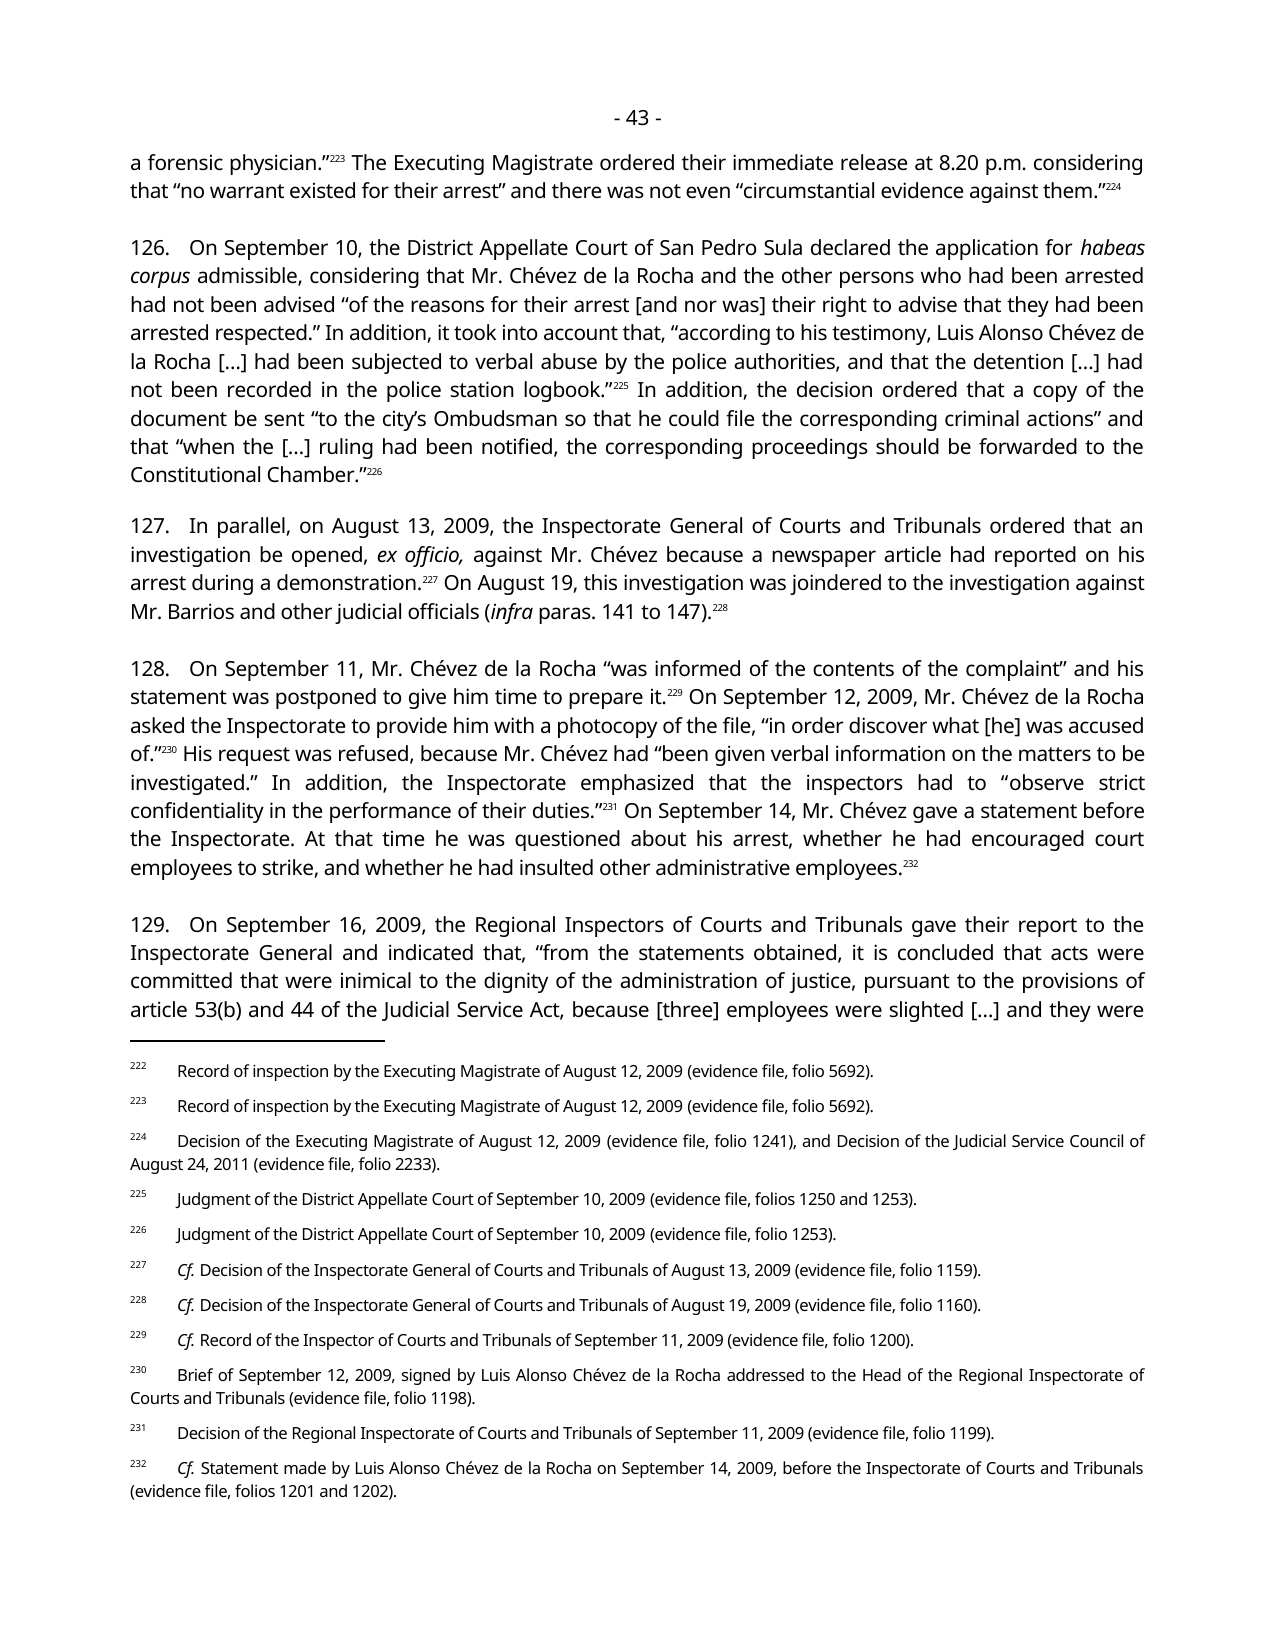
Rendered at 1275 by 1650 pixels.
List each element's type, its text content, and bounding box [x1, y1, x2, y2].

text In parallel, on August 13, 2009, the Inspectorate General of Courts and Tribunals ordered that an investigation be opened, ex officio, against Mr. Chévez because a newspaper article had reported on his arrest during a demonstration. On August 19, this investigation was joindered to the investigation against Mr. Barrios and other judicial officials (infra paras. 141 to 147). [130, 512, 1145, 625]
text On September 16, 2009, the Regional Inspectors of Courts and Tribunals gave their report to the Inspectorate General and indicated that, “from the statements obtained, it is concluded that acts were committed that were inimical to the dignity of the administration of justice, pursuant to the provisions of article 53(b) and 44 of the Judicial Service Act, because [three] employees were slighted […] and they were encouraged to protest against what he considered a government de facto.” The report contained no conclusions with regard to Mr. Chévez de la Rocha’s arrest. On September 17, the Inspector General ratified this report and added that the fact that “he had been arrested by the National Police, owing to his presence in acts that disrupted public order,” was inimical to “the dignity and decorum of his function”; she therefore decided to forward the file to the Personnel Management Directorate, with a copy to the Supreme Court of Justice. [130, 910, 1145, 1023]
text On September 10, the District Appellate Court of San Pedro Sula declared the application for habeas corpus admissible, considering that Mr. Chévez de la Rocha and the other persons who had been arrested had not been advised “of the reasons for their arrest [and nor was] their right to advise that they had been arrested respected.” In addition, it took into account that, “according to his testimony, Luis Alonso Chévez de la Rocha […] had been subjected to verbal abuse by the police authorities, and that the detention […] had not been recorded in the police station logbook.” In addition, the decision ordered that a copy of the document be sent “to the city’s Ombudsman so that he could file the corresponding criminal actions” and that “when the […] ruling had been notified, the corresponding proceedings should be forwarded to the Constitutional Chamber.” [130, 233, 1145, 489]
text On September 11, Mr. Chévez de la Rocha “was informed of the contents of the complaint” and his statement was postponed to give him time to prepare it. On September 12, 2009, Mr. Chévez de la Rocha asked the Inspectorate to provide him with a photocopy of the file, “in order discover what [he] was accused of.” His request was refused, because Mr. Chévez had “been given verbal information on the matters to be investigated.” In addition, the Inspectorate emphasized that the inspectors had to “observe strict confidentiality in the performance of their duties.” On September 14, Mr. Chévez gave a statement before the Inspectorate. At that time he was questioned about his arrest, whether he had encouraged court employees to strike, and whether he had insulted other administrative employees. [130, 654, 1145, 881]
